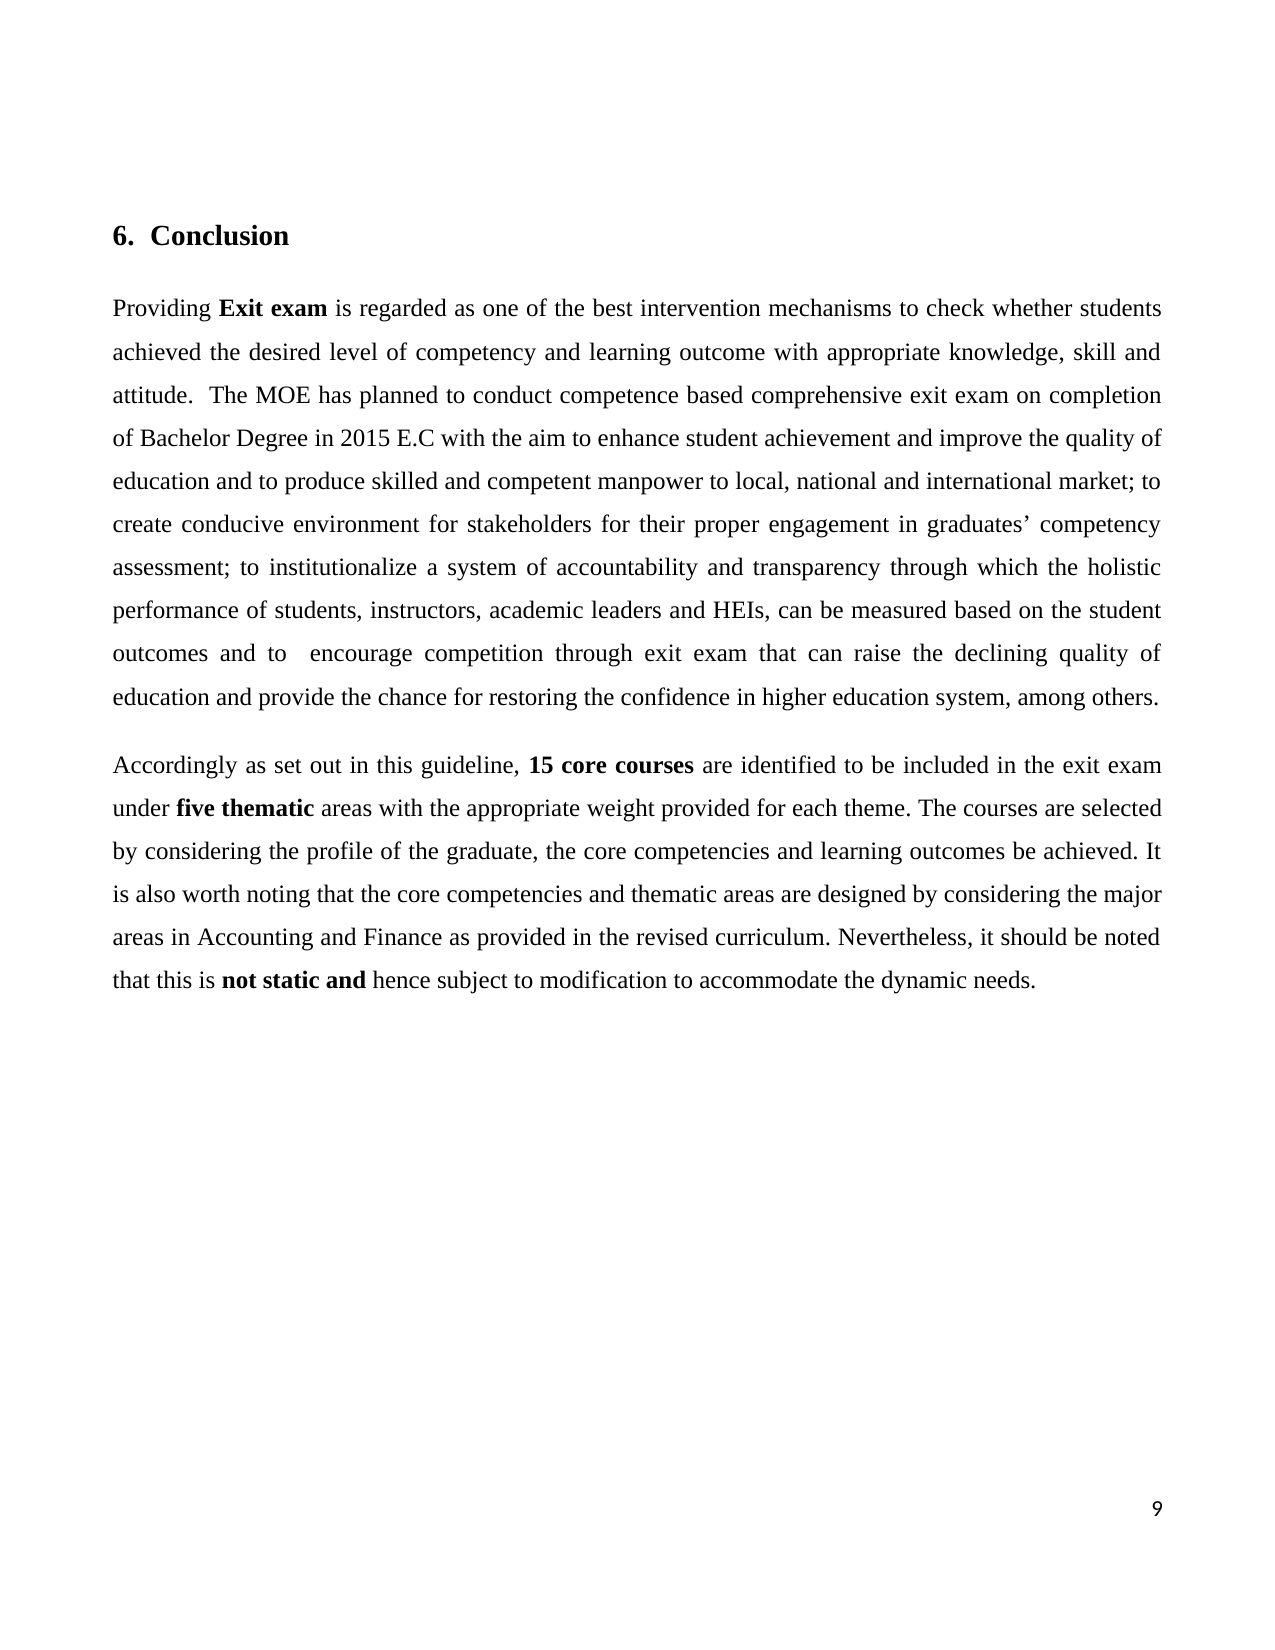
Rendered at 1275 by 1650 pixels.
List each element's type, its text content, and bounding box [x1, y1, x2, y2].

subtitle Conclusion [112, 218, 1162, 252]
text Providing Exit exam is regarded as one of the best intervention mechanisms to check whether students achieved the desired level of competency and learning outcome with appropriate knowledge, skill and attitude. The MOE has planned to conduct competence based comprehensive exit exam on completion of Bachelor Degree in 2015 E.C with the aim to enhance student achievement and improve the quality of education and to produce skilled and competent manpower to local, national and international market; to create conducive environment for stakeholders for their proper engagement in graduates’ competency assessment; to institutionalize a system of accountability and transparency through which the holistic performance of students, instructors, academic leaders and HEIs, can be measured based on the student outcomes and to encourage competition through exit exam that can raise the declining quality of education and provide the chance for restoring the confidence in higher education system, among others. [112, 293, 1162, 710]
text Accordingly as set out in this guideline, 15 core courses are identified to be included in the exit exam under five thematic areas with the appropriate weight provided for each theme. The courses are selected by considering the profile of the graduate, the core competencies and learning outcomes be achieved. It is also worth noting that the core competencies and thematic areas are designed by considering the major areas in Accounting and Finance as provided in the revised curriculum. Nevertheless, it should be noted that this is not static and hence subject to modification to accommodate the dynamic needs. [112, 750, 1162, 994]
